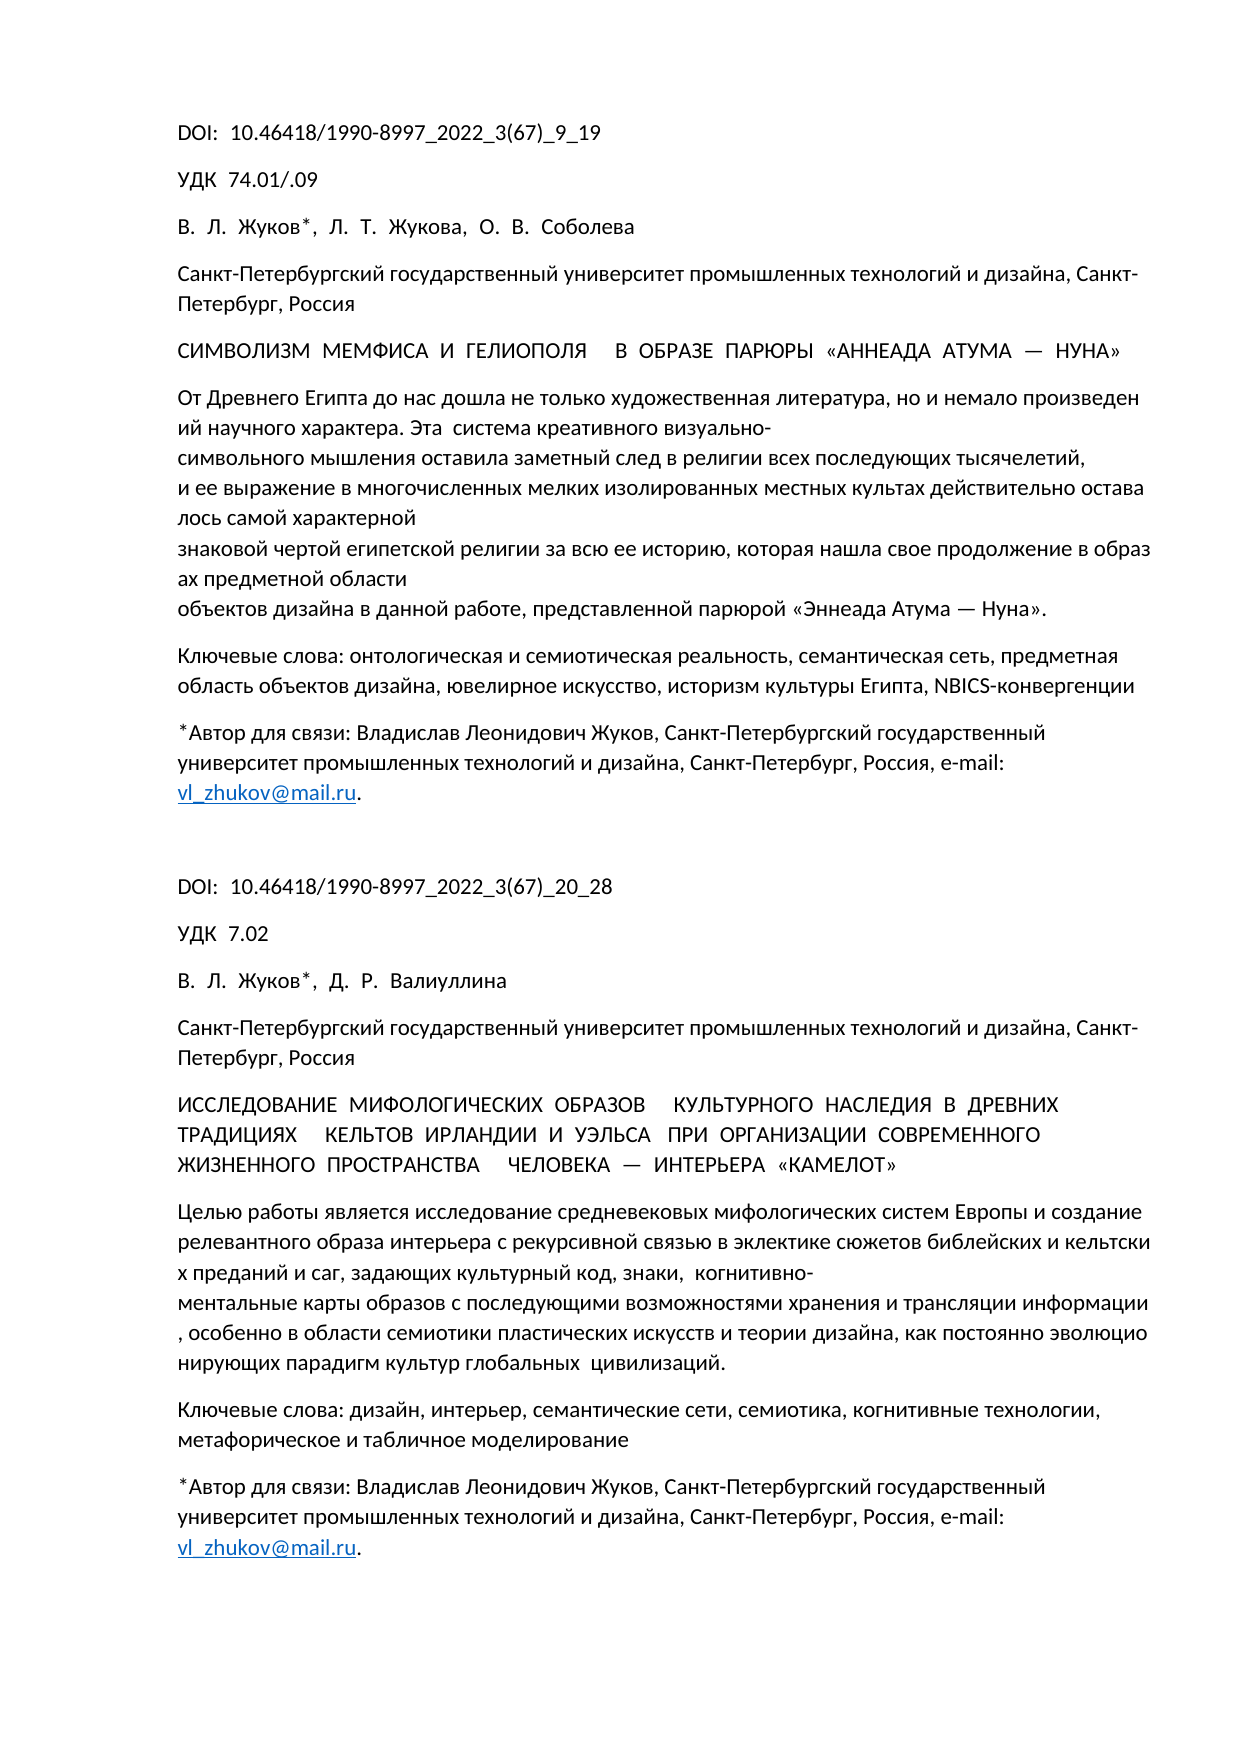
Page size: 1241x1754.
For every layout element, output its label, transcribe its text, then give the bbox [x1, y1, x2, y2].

text Санкт-Петербургский государственный университет промышленных технологий и дизайна, Санкт-Петербург, Россия [177, 259, 1152, 317]
text В. Л. Жуков*, Л. Т. Жукова, О. В. Соболева [177, 212, 1152, 240]
text DOI: 10.46418/1990-8997_2022_3(67)_9_19 [177, 118, 1152, 146]
text *Автор для связи: Владислав Леонидович Жуков, Санкт-Петербургский государственный университет промышленных технологий и дизайна, Санкт-Петербург, Россия, e-mail: vl_zhukov@mail.ru. [177, 1472, 1152, 1561]
text DOI: 10.46418/1990-8997_2022_3(67)_20_28 [177, 872, 1152, 900]
text *Автор для связи: Владислав Леонидович Жуков, Санкт-Петербургский государственный университет промышленных технологий и дизайна, Санкт-Петербург, Россия, e-mail: vl_zhukov@mail.ru. [177, 718, 1152, 807]
text Санкт-Петербургский государственный университет промышленных технологий и дизайна, Санкт-Петербург, Россия [177, 1013, 1152, 1071]
text СИМВОЛИЗМ МЕМФИСА И ГЕЛИОПОЛЯ В ОБРАЗЕ ПАРЮРЫ «АННЕАДА АТУМА — НУНА» [177, 336, 1152, 364]
text Целью работы является исследование средневековых мифологических систем Европы и создание релевантного образа интерьера с рекурсивной связью в эклектике сюжетов библейских и кельтских преданий и саг, задающих культурный код, знаки, когнитивно-ментальные карты образов с последующими возможностями хранения и трансляции информации, особенно в области семиотики пластических искусств и теории дизайна, как постоянно эволюционирующих парадигм культур глобальных цивилизаций. [177, 1197, 1152, 1376]
text Ключевые слова: дизайн, интерьер, семантические сети, семиотика, когнитивные технологии, метафорическое и табличное моделирование [177, 1395, 1152, 1453]
text Ключевые слова: онтологическая и семиотическая реальность, семантическая сеть, предметная область объектов дизайна, ювелирное искусство, историзм культуры Египта, NBICS-конвергенции [177, 641, 1152, 699]
text УДК 74.01/.09 [177, 165, 1152, 193]
text УДК 7.02 [177, 919, 1152, 947]
text В. Л. Жуков*, Д. Р. Валиуллина [177, 966, 1152, 994]
text ИССЛЕДОВАНИЕ МИФОЛОГИЧЕСКИХ ОБРАЗОВ КУЛЬТУРНОГО НАСЛЕДИЯ В ДРЕВНИХ ТРАДИЦИЯХ КЕЛЬТОВ ИРЛАНДИИ И УЭЛЬСА ПРИ ОРГАНИЗАЦИИ СОВРЕМЕННОГО ЖИЗНЕННОГО ПРОСТРАНСТВА ЧЕЛОВЕКА — ИНТЕРЬЕРА «КАМЕЛОТ» [177, 1090, 1152, 1178]
text От Древнего Египта до нас дошла не только художественная литература, но и немало произведений научного характера. Эта система креативного визуально-символьного мышления оставила заметный след в религии всех последующих тысячелетий, и ее выражение в многочисленных мелких изолированных местных культах действительно оставалось самой характерной знаковой чертой египетской религии за всю ее историю, которая нашла свое продолжение в образах предметной области объектов дизайна в данной работе, представленной парюрой «Эннеада Атума — Нуна». [177, 383, 1152, 622]
